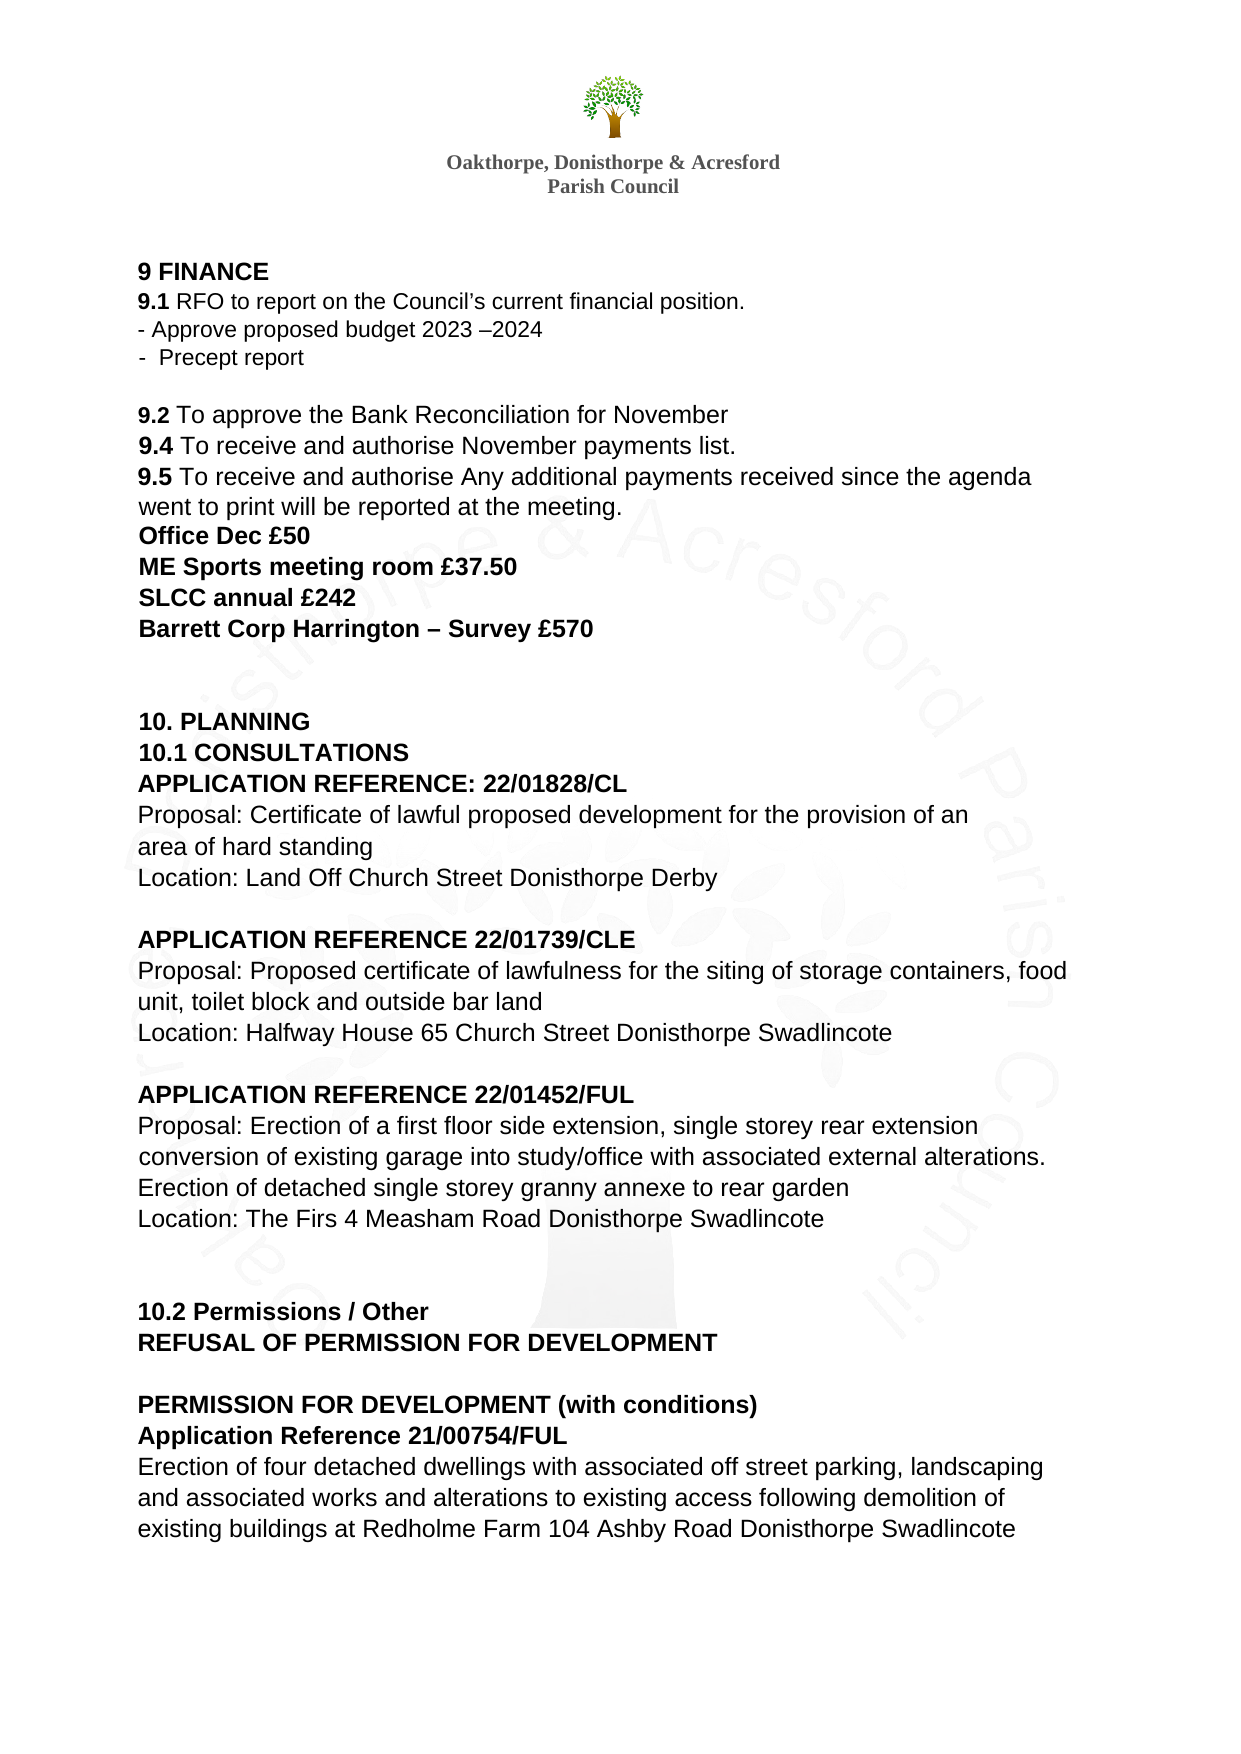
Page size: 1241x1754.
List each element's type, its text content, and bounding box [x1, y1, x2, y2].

text area of hard standing [137, 831, 1070, 860]
text PERMISSION FOR DEVELOPMENT (with conditions) [137, 1390, 1070, 1419]
text Office Dec £50 [138, 521, 1070, 550]
text SLCC annual £242 [138, 583, 1070, 612]
text Proposal: Erection of a first floor side extension, single storey rear extension conversion of existing garage into study/office with associated external alterations. [137, 1111, 1070, 1171]
text - Approve proposed budget 2023 –2024 [112, 316, 1129, 342]
text 9.1 RFO to report on the Council’s current financial position. [112, 288, 1129, 314]
text Erection of four detached dwellings with associated off street parking, landscaping [137, 1452, 1070, 1481]
text 10.1 CONSULTATIONS [138, 738, 1070, 767]
text APPLICATION REFERENCE 22/01739/CLE [137, 924, 1070, 953]
text 10.2 Permissions / Other [137, 1297, 1070, 1326]
text existing buildings at Redholme Farm 104 Ashby Road Donisthorpe Swadlincote [137, 1514, 1070, 1543]
text Barrett Corp Harrington – Survey £570 [138, 614, 1070, 643]
text Application Reference 21/00754/FUL [137, 1421, 1070, 1450]
text Location: Halfway House 65 Church Street Donisthorpe Swadlincote [137, 1018, 1070, 1046]
text 9.2 To approve the Bank Reconciliation for November [112, 400, 1129, 429]
text 10. PLANNING [138, 707, 1070, 736]
text APPLICATION REFERENCE: 22/01828/CL [137, 769, 1070, 798]
text Proposal: Proposed certificate of lawfulness for the siting of storage containers, food [137, 956, 1070, 984]
text REFUSAL OF PERMISSION FOR DEVELOPMENT [137, 1328, 1070, 1357]
text 9.4 To receive and authorise November payments list. [138, 431, 1070, 459]
text Proposal: Certificate of lawful proposed development for the provision of an [137, 800, 1070, 829]
text Location: Land Off Church Street Donisthorpe Derby [137, 862, 1070, 891]
subtitle 9 FINANCE [137, 257, 1070, 285]
text ME Sports meeting room £37.50 [138, 552, 1070, 581]
text - Precept report [138, 344, 1129, 370]
text Erection of detached single storey granny annexe to rear garden [137, 1173, 1070, 1202]
text unit, toilet block and outside bar land [137, 987, 1070, 1015]
text 9.5 To receive and authorise Any additional payments received since the agenda went to print will be reported at the meeting. [137, 462, 1070, 520]
text and associated works and alterations to existing access following demolition of [137, 1483, 1070, 1512]
text Location: The Firs 4 Measham Road Donisthorpe Swadlincote [137, 1204, 1070, 1233]
text APPLICATION REFERENCE 22/01452/FUL [137, 1080, 1070, 1108]
